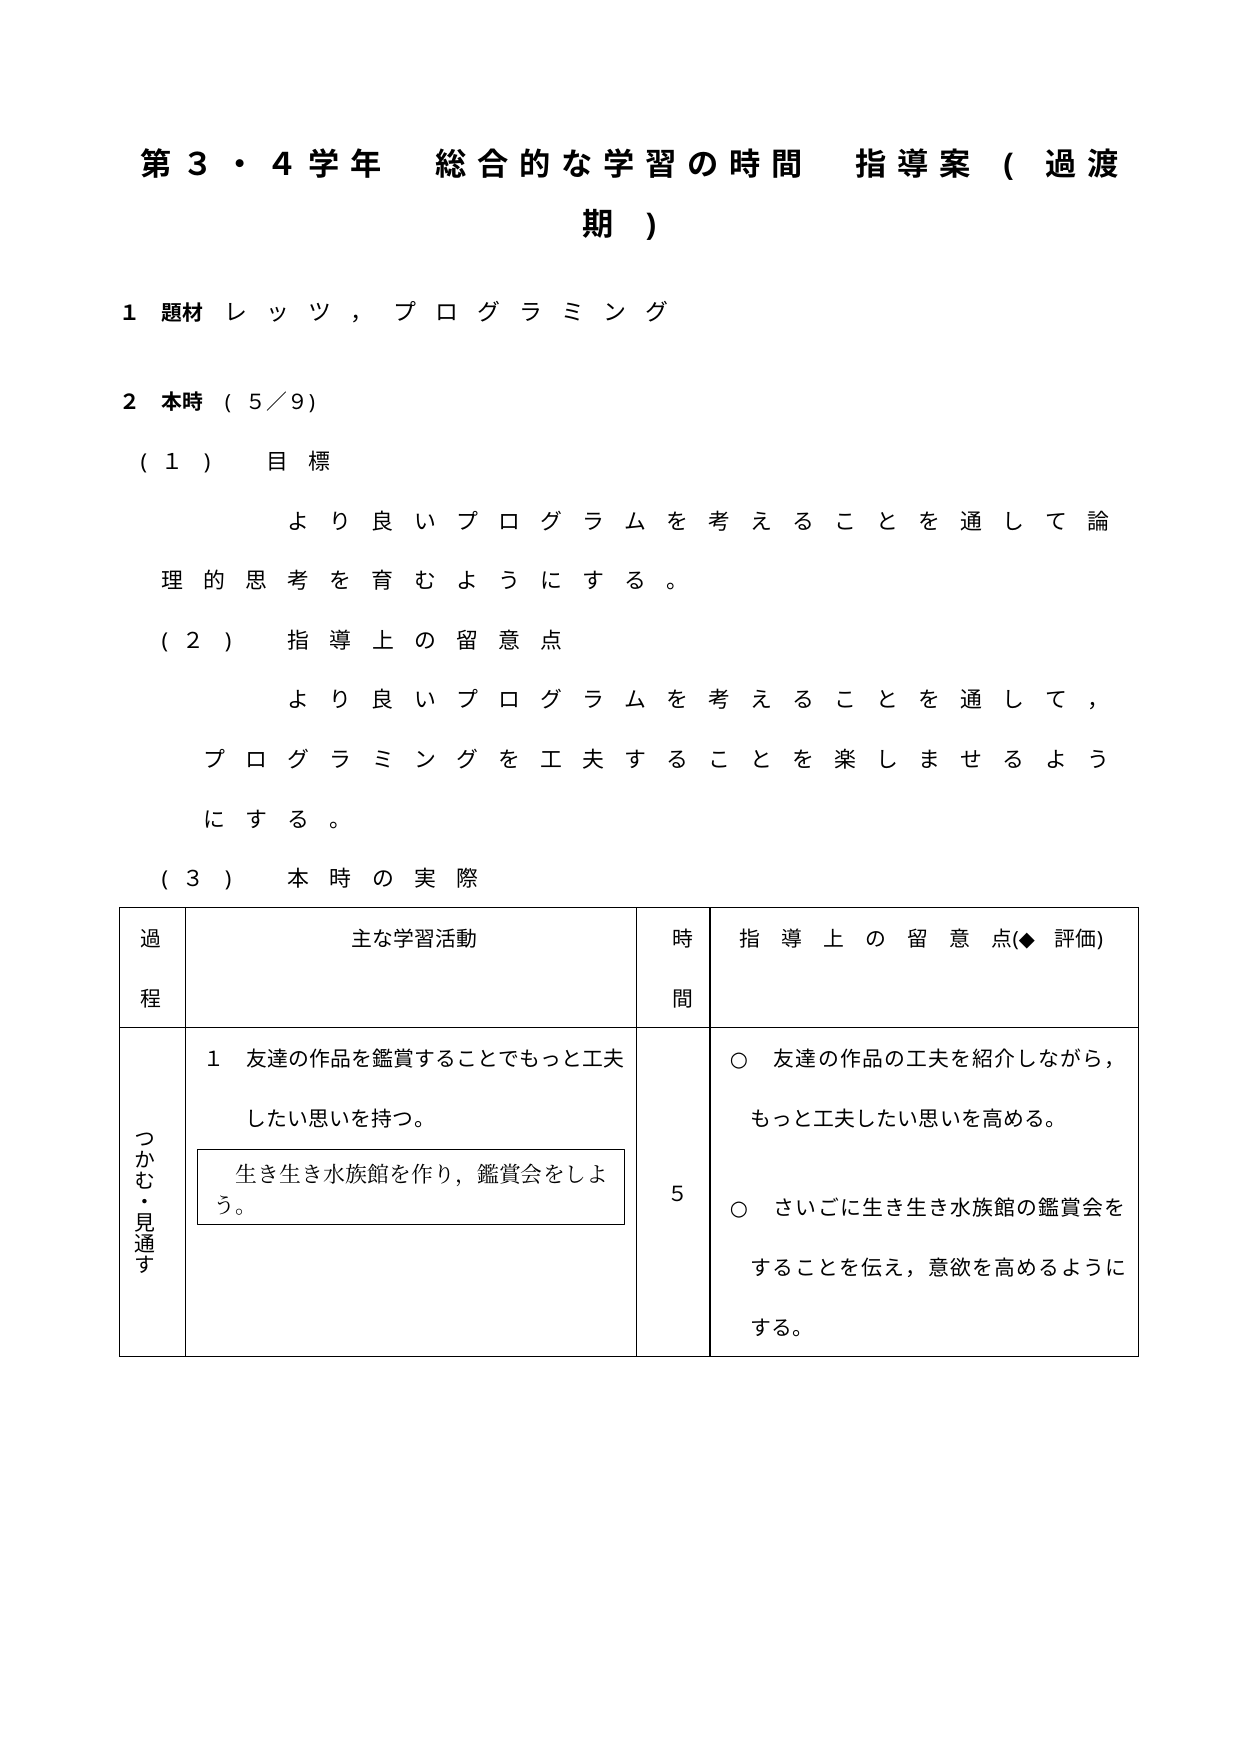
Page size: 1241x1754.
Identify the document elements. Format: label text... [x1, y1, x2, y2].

table_header 指 導 上 の 留 意 点(◆評価) [711, 908, 1138, 1027]
text １ 題材 レッツ，プログラミング [119, 281, 1150, 341]
table_header 過程 [120, 908, 185, 1027]
table_header 時間 [637, 908, 709, 1027]
table_cell ○ 友達の作品の工夫を紹介しながら，もっと工夫したい思いを高める。 ○ さいごに生き生き水族館の鑑賞会をすることを伝え，意欲を高めるようにする。 [711, 1028, 1138, 1356]
table_cell １ 友達の作品を鑑賞することでもっと工夫したい思いを持つ。 [186, 1028, 636, 1356]
text ２ 本時 (５／９) [119, 371, 1150, 430]
text より良いプログラムを考えることを通して，プログラミングを工夫することを楽しませるようにする。 [119, 668, 1150, 847]
text (２) 指導上の留意点 [140, 609, 1150, 668]
text (３) 本時の実際 [119, 847, 1150, 907]
text 第３・４学年 総合的な学習の時間 指導案(過渡期) [119, 132, 1150, 251]
table_header 主な学習活動 [186, 908, 636, 1027]
table_cell つかむ・見通す [120, 1028, 185, 1356]
text より良いプログラムを考えることを通して論理的思考を育むようにする。 [119, 490, 1150, 609]
text (１) 目標 [119, 430, 1150, 490]
table_cell ５ [637, 1028, 709, 1356]
